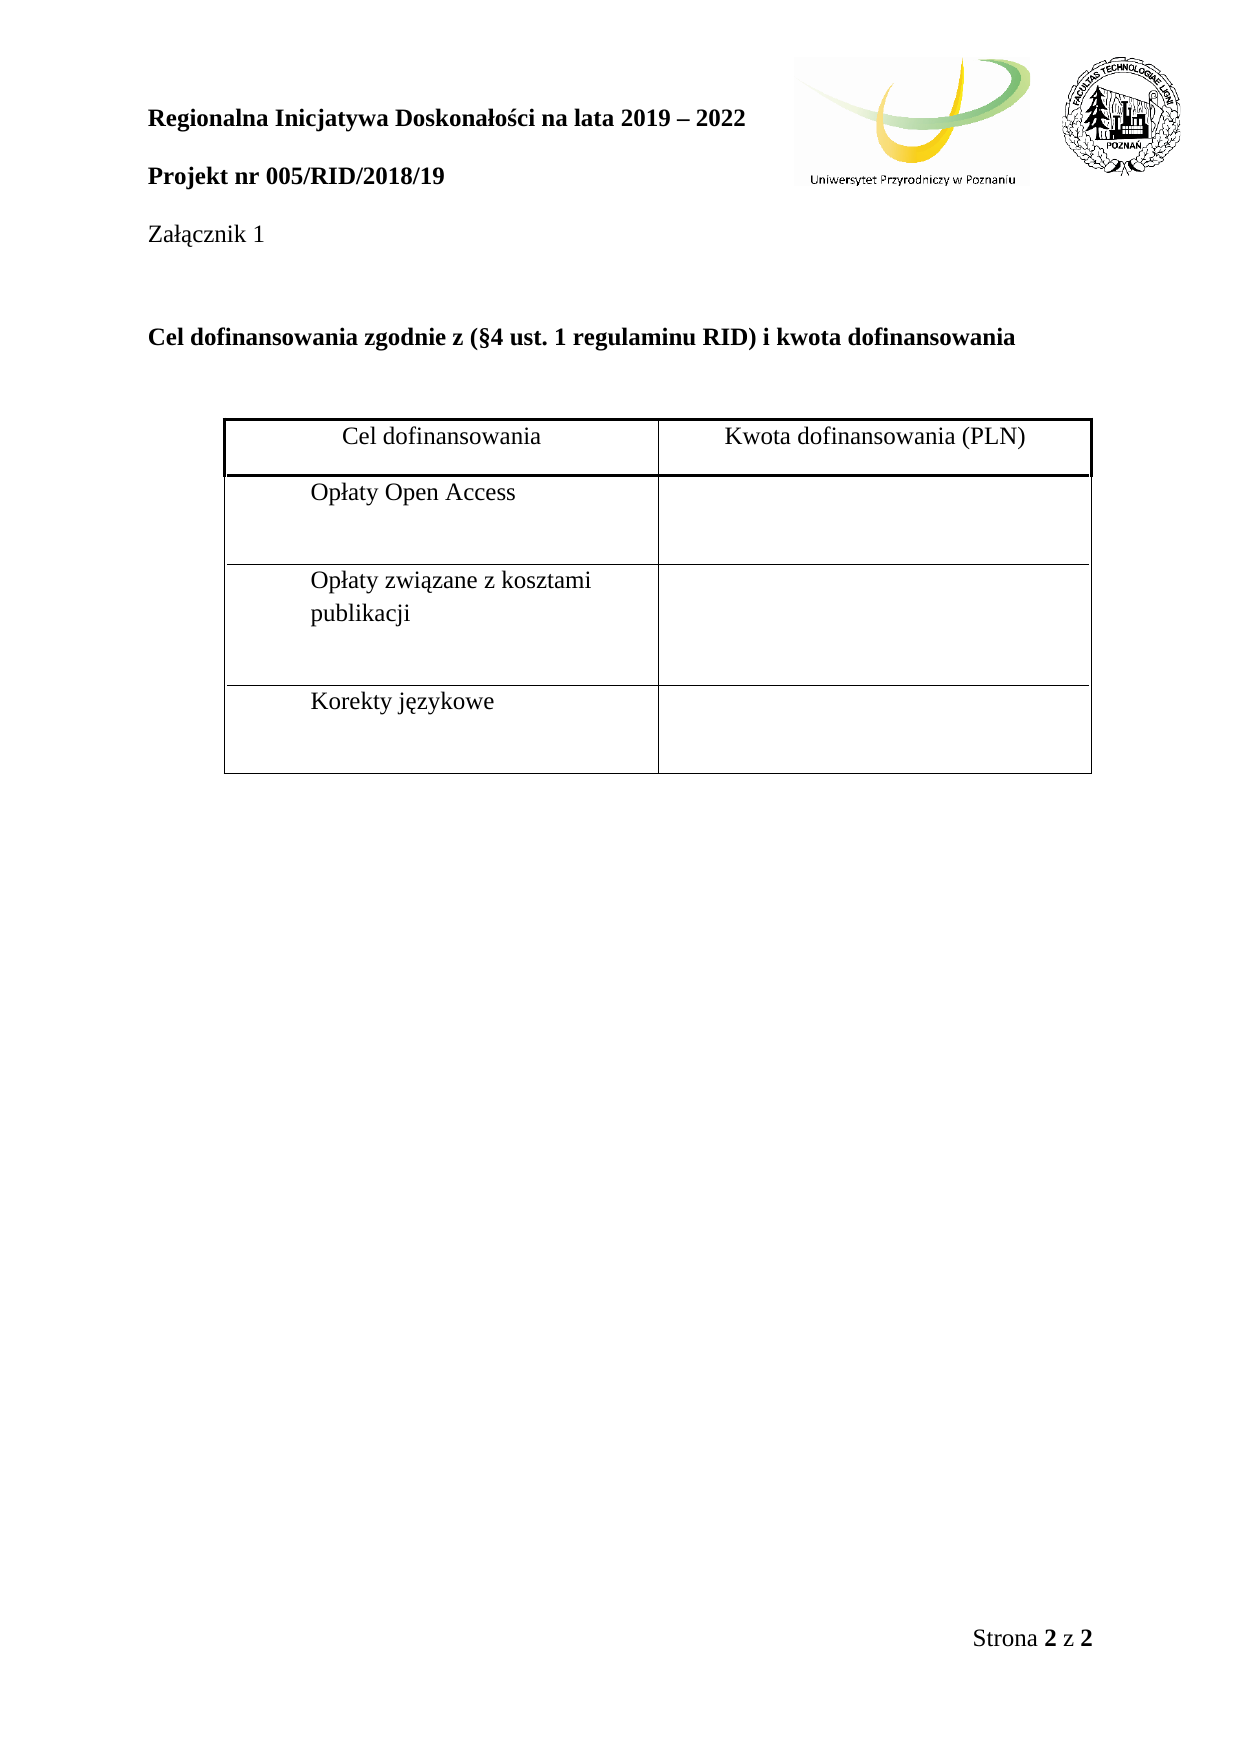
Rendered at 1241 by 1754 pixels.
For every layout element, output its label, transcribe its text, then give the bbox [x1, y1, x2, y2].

table_cell [659, 564, 1091, 685]
table_cell Opłaty związane z kosztami publikacji [225, 564, 658, 685]
table_header Cel dofinansowania [226, 421, 658, 474]
table_header Kwota dofinansowania (PLN) [659, 421, 1090, 474]
table_cell [659, 685, 1091, 773]
table_cell Opłaty Open Access [225, 475, 658, 564]
table_cell Korekty językowe [225, 685, 658, 773]
table_cell [659, 474, 1091, 564]
picture [1061, 57, 1180, 174]
subtitle Cel dofinansowania zgodnie z (§4 ust. 1 regulaminu RID) i kwota dofinansowania [148, 322, 1093, 351]
picture [793, 57, 1030, 186]
